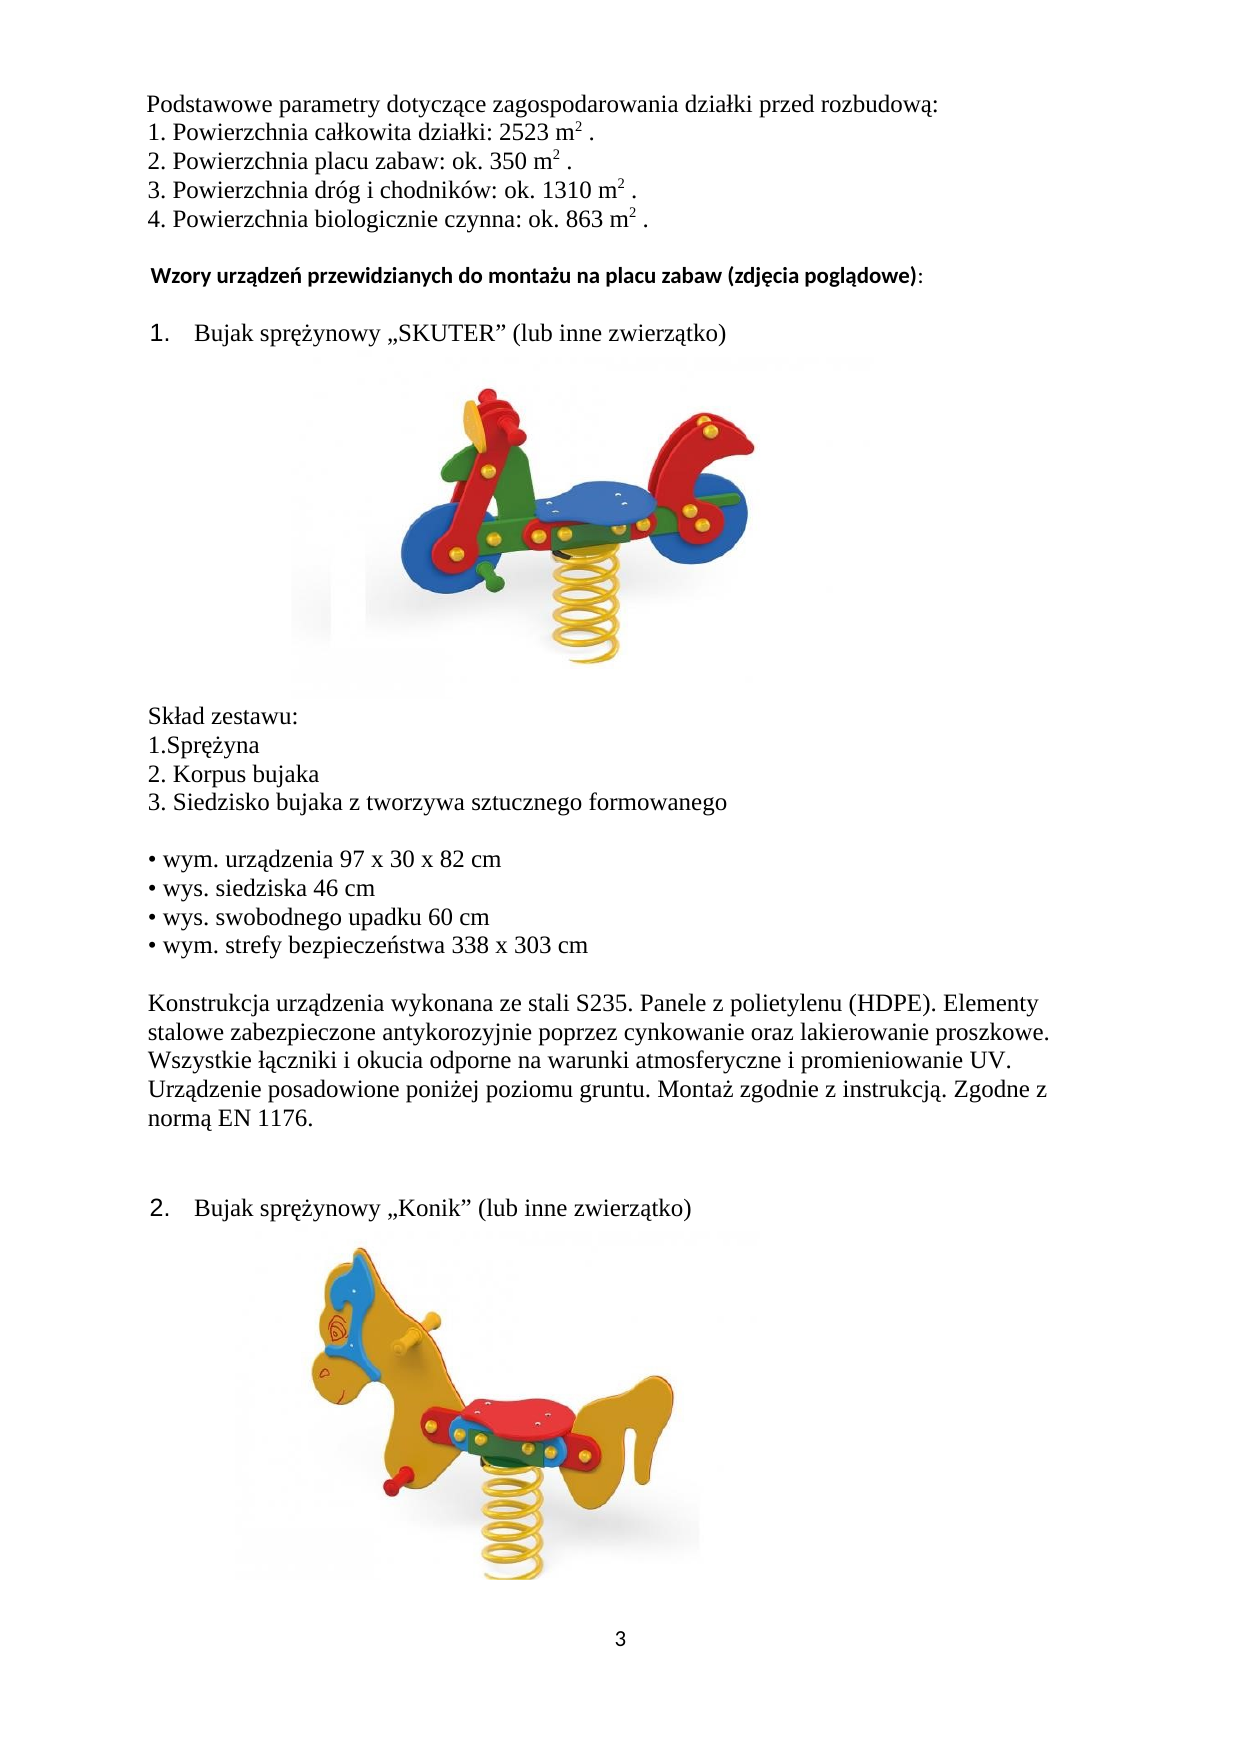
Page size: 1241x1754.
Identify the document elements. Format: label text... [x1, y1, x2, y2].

list Bujak sprężynowy „Konik” (lub inne zwierzątko) [149, 1193, 1092, 1222]
list Bujak sprężynowy „SKUTER” (lub inne zwierzątko) [149, 318, 1092, 347]
text • wym. urządzenia 97 x 30 x 82 cm • wys. siedziska 46 cm • wys. swobodnego upadku 60 cm • wym. strefy bezpieczeństwa 338 x 303 cm Konstrukcja urządzenia wykonana ze stali S235. Panele z polietylenu (HDPE). Elementy stalowe zabezpieczone antykorozyjnie poprzez cynkowanie oraz lakierowanie proszkowe. Wszystkie łączniki i okucia odporne na warunki atmosferyczne i promieniowanie UV. Urządzenie posadowione poniżej poziomu gruntu. Montaż zgodnie z instrukcją. Zgodne z normą EN 1176. [148, 844, 1092, 1132]
picture [235, 1224, 761, 1580]
text Podstawowe parametry dotyczące zagospodarowania działki przed rozbudową: 1. Powierzchnia całkowita działki: 2523 m2 . 2. Powierzchnia placu zabaw: ok. 350 m2 . 3. Powierzchnia dróg i chodników: ok. 1310 m2 . 4. Powierzchnia biologicznie czynna: ok. 863 m2 . [146, 89, 1093, 232]
picture [291, 350, 874, 699]
text Skład zestawu: [148, 701, 1092, 730]
text 1.Sprężyna [148, 730, 1092, 759]
text 2. Korpus bujaka 3. Siedzisko bujaka z tworzywa sztucznego formowanego [148, 759, 1092, 844]
text Wzory urządzeń przewidzianych do montażu na placu zabaw (zdjęcia poglądowe): [150, 261, 995, 289]
